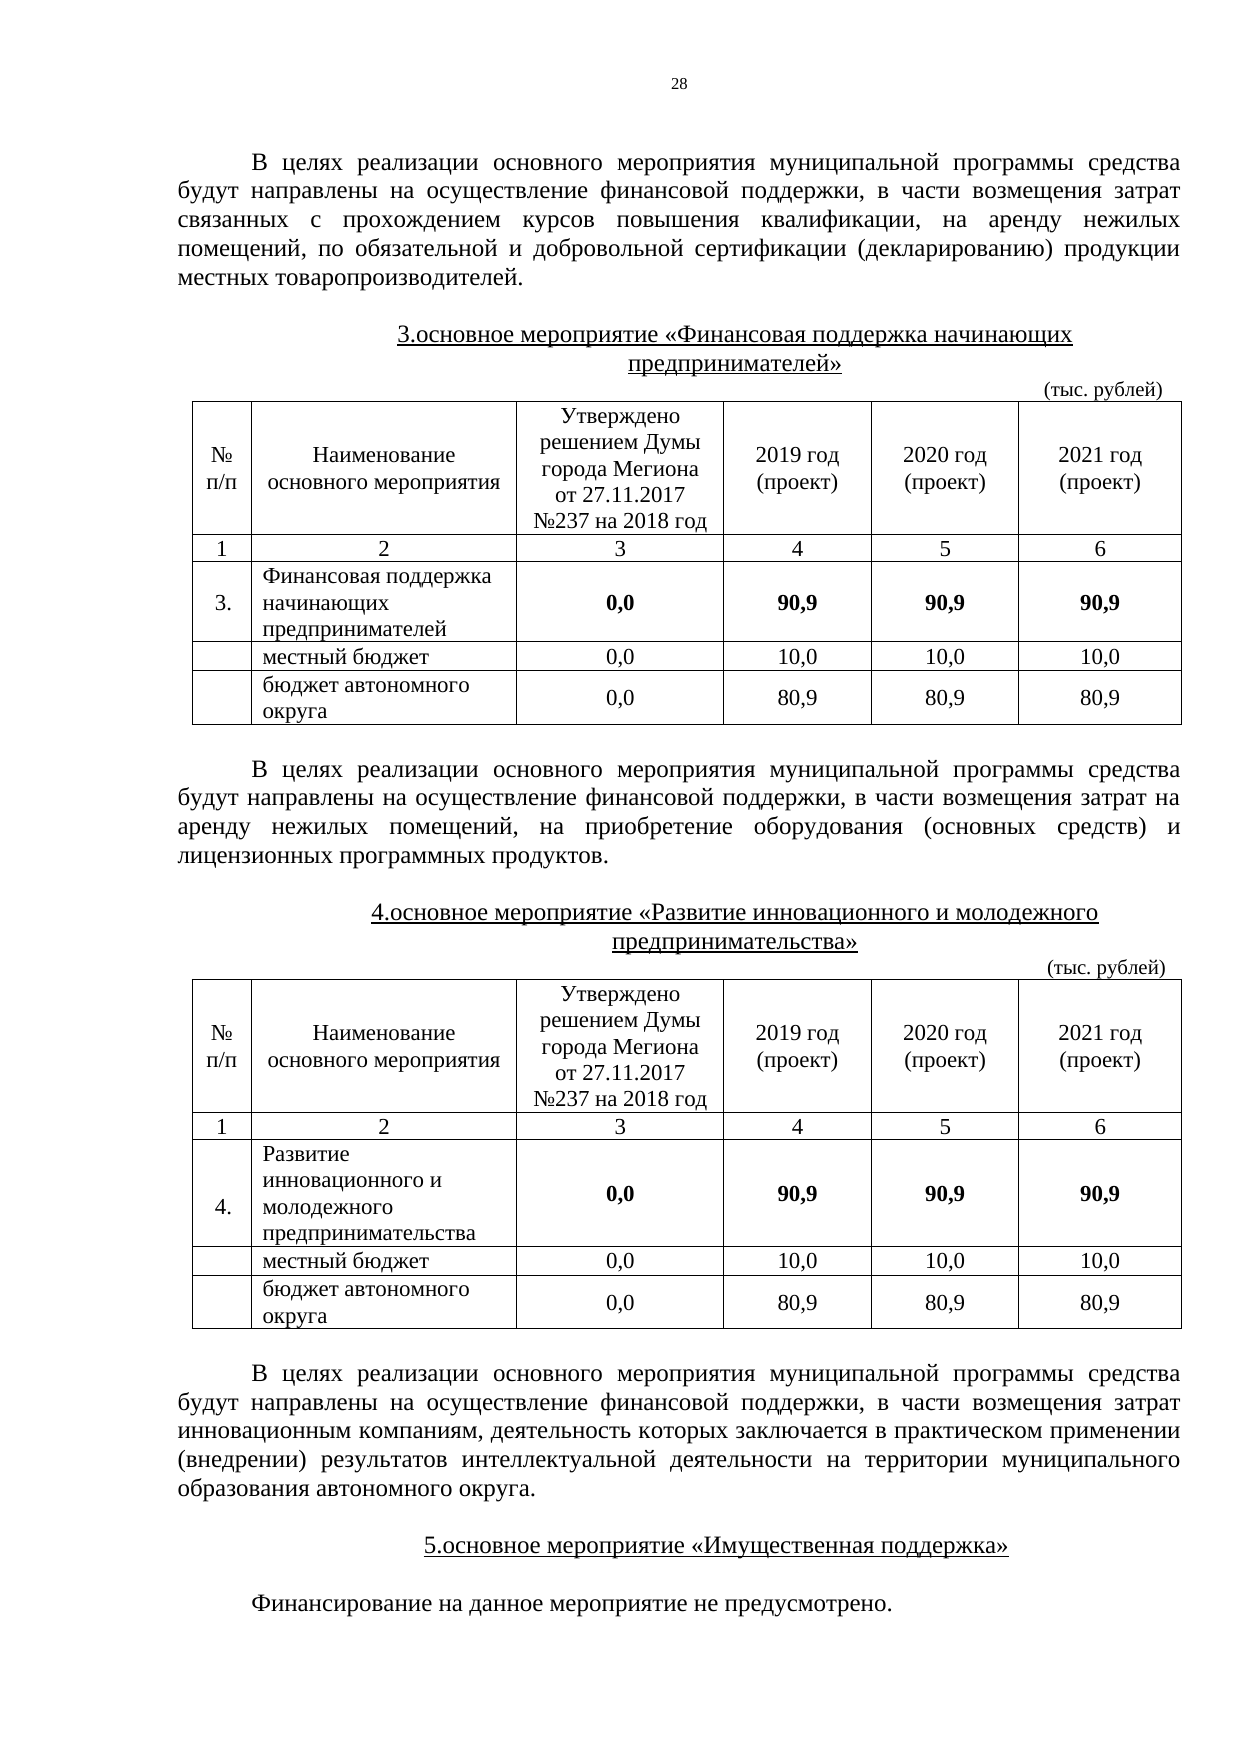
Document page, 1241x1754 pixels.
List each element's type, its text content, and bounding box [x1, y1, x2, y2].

text В целях реализации основного мероприятия муниципальной программы средства будут направлены на осуществление финансовой поддержки, в части возмещения затрат связанных с прохождением курсов повышения квалификации, на аренду нежилых помещений, по обязательной и добровольной сертификации (декларированию) продукции местных товаропроизводителей. [177, 147, 1181, 291]
table_cell бюджет автономного округа [252, 671, 516, 724]
table_cell бюджет автономного округа [252, 1276, 516, 1328]
table_header 2019 год (проект) [724, 980, 871, 1112]
table_cell 5 [872, 1113, 1018, 1139]
table_cell 10,0 [1019, 1247, 1181, 1274]
table_cell 80,9 [724, 671, 871, 724]
text Финансирование на данное мероприятие не предусмотрено. [177, 1588, 1181, 1617]
list 3.основное мероприятие «Финансовая поддержка начинающих предпринимателей» [288, 319, 1181, 377]
table_header 2019 год (проект) [724, 402, 871, 534]
table_cell 5 [872, 535, 1018, 561]
text (тыс. рублей) [177, 955, 1181, 979]
table_cell местный бюджет [252, 642, 516, 670]
table_cell [193, 1276, 251, 1328]
table_cell 80,9 [872, 1276, 1018, 1328]
table_cell Финансовая поддержка начинающих предпринимателей [252, 562, 516, 641]
table_cell 90,9 [724, 562, 871, 641]
table_header Наименование основного мероприятия [252, 402, 516, 534]
table_cell 80,9 [1019, 1276, 1181, 1328]
table_header 2021 год (проект) [1019, 980, 1181, 1112]
table_cell 10,0 [872, 642, 1018, 670]
table_cell [193, 1247, 251, 1274]
table_cell 0,0 [517, 1276, 723, 1328]
table_header Наименование основного мероприятия [252, 980, 516, 1112]
table_header № п/п [193, 402, 251, 534]
table_header 2021 год (проект) [1019, 402, 1181, 534]
table_cell 0,0 [517, 1247, 723, 1274]
table_cell 10,0 [1019, 642, 1181, 670]
table_header № п/п [193, 980, 251, 1112]
table_cell 90,9 [1019, 1140, 1181, 1246]
table_cell 4 [724, 535, 871, 561]
list (тыс. рублей) [288, 377, 1181, 401]
text В целях реализации основного мероприятия муниципальной программы средства будут направлены на осуществление финансовой поддержки, в части возмещения затрат инновационным компаниям, деятельность которых заключается в практическом применении (внедрении) результатов интеллектуальной деятельности на территории муниципального образования автономного округа. [177, 1358, 1181, 1502]
table_cell 3. [193, 562, 251, 641]
table_cell 10,0 [872, 1247, 1018, 1274]
table_header Утверждено решением Думы города Мегиона от 27.11.2017 №237 на 2018 год [517, 402, 723, 534]
table_cell 80,9 [1019, 671, 1181, 724]
table_header 2020 год (проект) [872, 980, 1018, 1112]
table_cell 90,9 [872, 562, 1018, 641]
table_cell 90,9 [1019, 562, 1181, 641]
table_header 2020 год (проект) [872, 402, 1018, 534]
text 5.основное мероприятие «Имущественная поддержка» [177, 1531, 1181, 1559]
table_cell 2 [252, 1113, 516, 1139]
table_cell 6 [1019, 535, 1181, 561]
table_cell 0,0 [517, 642, 723, 670]
table_cell 6 [1019, 1113, 1181, 1139]
table_header Утверждено решением Думы города Мегиона от 27.11.2017 №237 на 2018 год [517, 980, 723, 1112]
table_cell 90,9 [724, 1140, 871, 1246]
table_cell [193, 671, 251, 724]
table_cell 80,9 [724, 1276, 871, 1328]
table_cell местный бюджет [252, 1247, 516, 1274]
table_cell 0,0 [517, 671, 723, 724]
table_cell 80,9 [872, 671, 1018, 724]
table_cell 0,0 [517, 562, 723, 641]
table_cell 4. [193, 1140, 251, 1246]
table_cell 2 [252, 535, 516, 561]
table_cell 10,0 [724, 642, 871, 670]
list 4.основное мероприятие «Развитие инновационного и молодежного предпринимательства» [288, 897, 1181, 955]
table_cell [193, 642, 251, 670]
table_cell 4 [724, 1113, 871, 1139]
table_cell 1 [193, 1113, 251, 1139]
table_cell 90,9 [872, 1140, 1018, 1246]
table_cell 3 [517, 535, 723, 561]
text В целях реализации основного мероприятия муниципальной программы средства будут направлены на осуществление финансовой поддержки, в части возмещения затрат на аренду нежилых помещений, на приобретение оборудования (основных средств) и лицензионных программных продуктов. [177, 754, 1181, 869]
table_cell 0,0 [517, 1140, 723, 1246]
table_cell 1 [193, 535, 251, 561]
table_cell Развитие инновационного и молодежного предпринимательства [252, 1140, 516, 1246]
table_cell 10,0 [724, 1247, 871, 1274]
table_cell 3 [517, 1113, 723, 1139]
